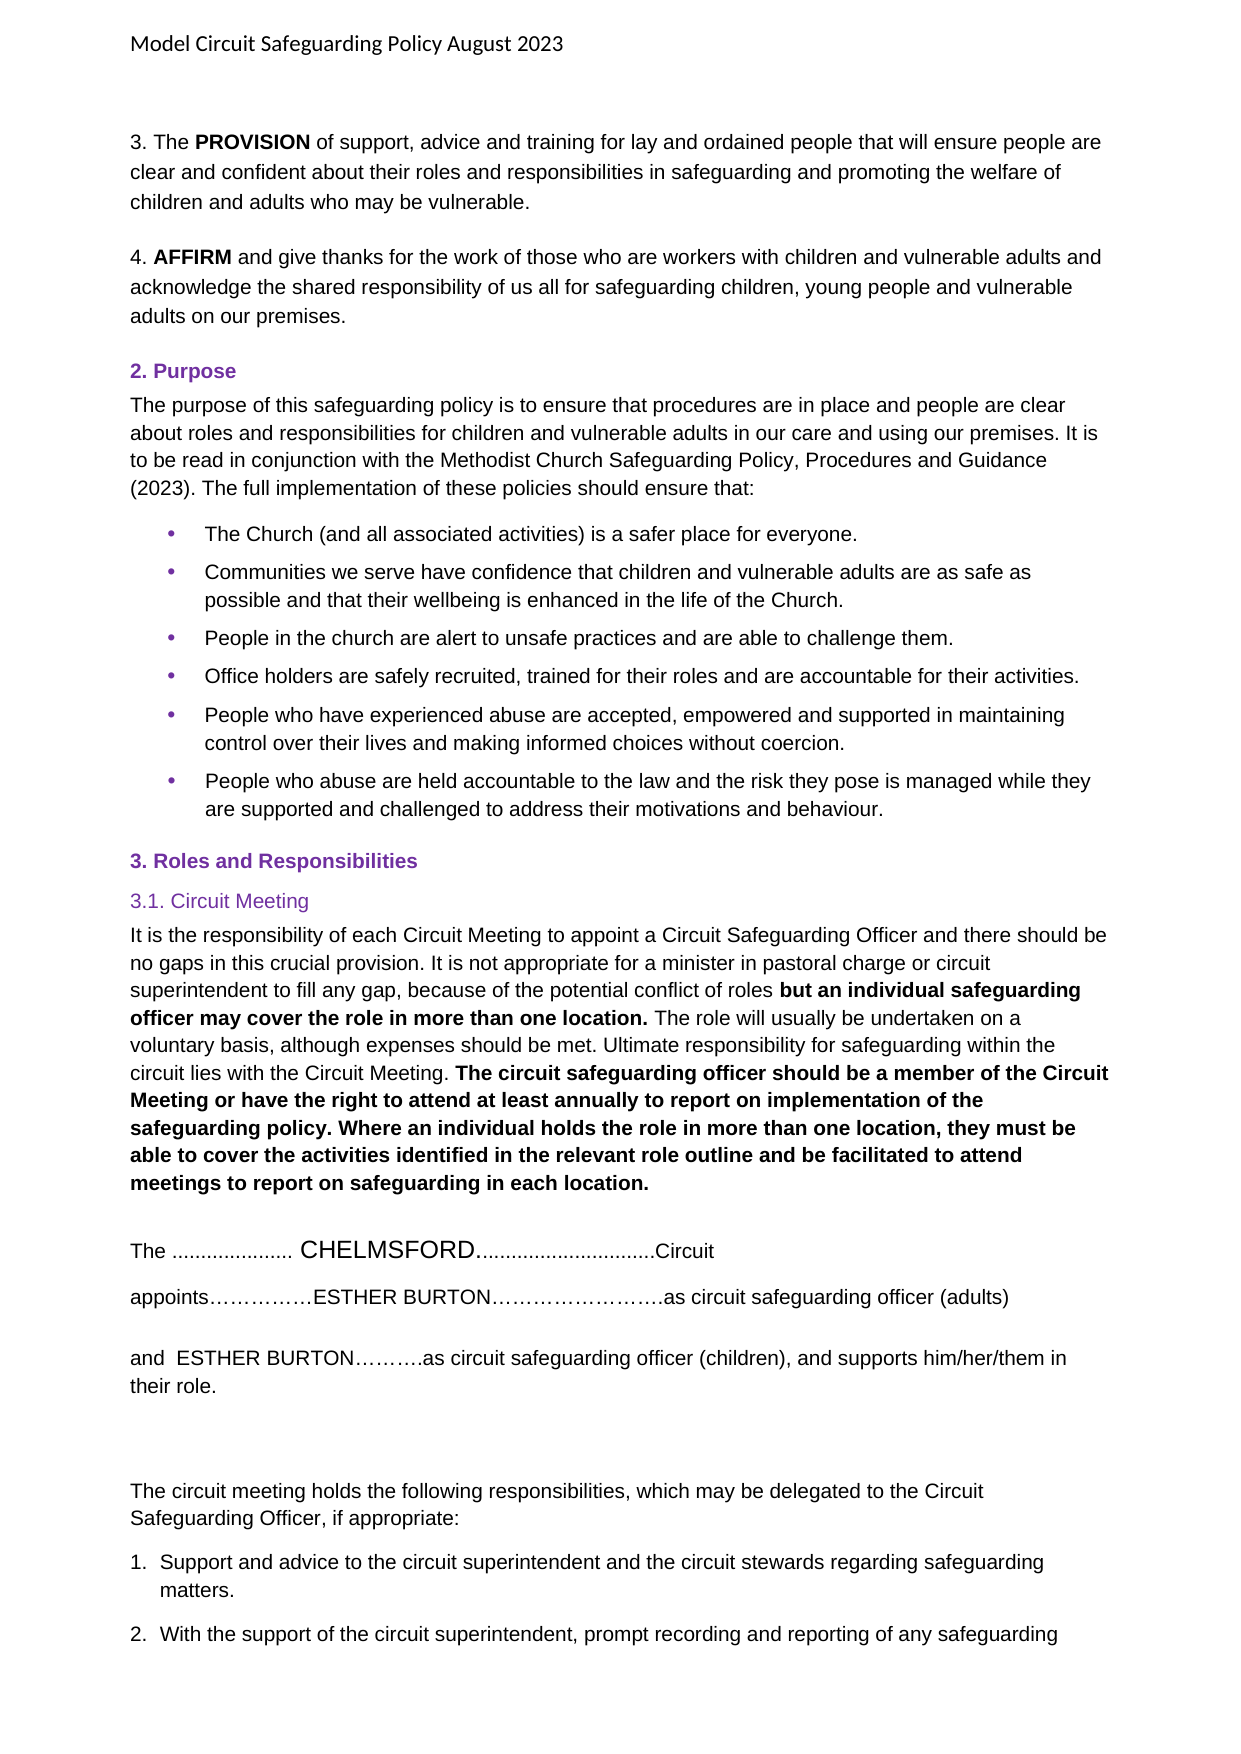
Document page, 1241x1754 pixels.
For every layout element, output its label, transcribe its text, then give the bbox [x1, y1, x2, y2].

subtitle The Church (and all associated activities) is a safer place for everyone. [167, 520, 1110, 546]
subtitle 3.1. Circuit Meeting [130, 889, 1110, 913]
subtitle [130, 1622, 1110, 1646]
subtitle The ..................... CHELMSFORD...............................Circuit [130, 1235, 1110, 1264]
subtitle 3. The PROVISION of support, advice and training for lay and ordained people that will ensure people are clear and confident about their roles and responsibilities in safeguarding and promoting the welfare of children and adults who may be vulnerable. [130, 130, 1110, 214]
subtitle The purpose of this safeguarding policy is to ensure that procedures are in place and people are clear about roles and responsibilities for children and vulnerable adults in our care and using our premises. It is to be read in conjunction with the Methodist Church Safeguarding Policy, Procedures and Guidance (2023). The full implementation of these policies should ensure that: [130, 393, 1110, 499]
subtitle It is the responsibility of each Circuit Meeting to appoint a Circuit Safeguarding Officer and there should be no gaps in this crucial provision. It is not appropriate for a minister in pastoral charge or circuit superintendent to fill any gap, because of the potential conflict of roles but an individual safeguarding officer may cover the role in more than one location. The role will usually be undertaken on a voluntary basis, although expenses should be met. Ultimate responsibility for safeguarding within the circuit lies with the Circuit Meeting. The circuit safeguarding officer should be a member of the Circuit Meeting or have the right to attend at least annually to report on implementation of the safeguarding policy. Where an individual holds the role in more than one location, they must be able to cover the activities identified in the relevant role outline and be facilitated to attend meetings to report on safeguarding in each location. [130, 923, 1110, 1194]
subtitle People who have experienced abuse are accepted, empowered and supported in maintaining control over their lives and making informed choices without coercion. [167, 701, 1110, 755]
subtitle People in the church are alert to unsafe practices and are able to challenge them. [167, 624, 1110, 650]
subtitle appoints……………ESTHER BURTON…………………….as circuit safeguarding officer (adults) [130, 1285, 1110, 1309]
subtitle The circuit meeting holds the following responsibilities, which may be delegated to the Circuit Safeguarding Officer, if appropriate: [130, 1478, 1110, 1530]
subtitle Support and advice to the circuit superintendent and the circuit stewards regarding safeguarding matters. [130, 1550, 1110, 1602]
subtitle 2. Purpose [130, 359, 1110, 383]
subtitle People who abuse are held accountable to the law and the risk they pose is managed while they are supported and challenged to address their motivations and behaviour. [167, 767, 1110, 821]
subtitle Communities we serve have confidence that children and vulnerable adults are as safe as possible and that their wellbeing is enhanced in the life of the Church. [167, 558, 1110, 612]
subtitle and ESTHER BURTON……….as circuit safeguarding officer (children), and supports him/her/them in their role. [130, 1346, 1110, 1397]
subtitle 3. Roles and Responsibilities [130, 849, 1110, 873]
subtitle Office holders are safely recruited, trained for their roles and are accountable for their activities. [167, 662, 1110, 689]
subtitle 4. AFFIRM and give thanks for the work of those who are workers with children and vulnerable adults and acknowledge the shared responsibility of us all for safeguarding children, young people and vulnerable adults on our premises. [130, 244, 1110, 328]
